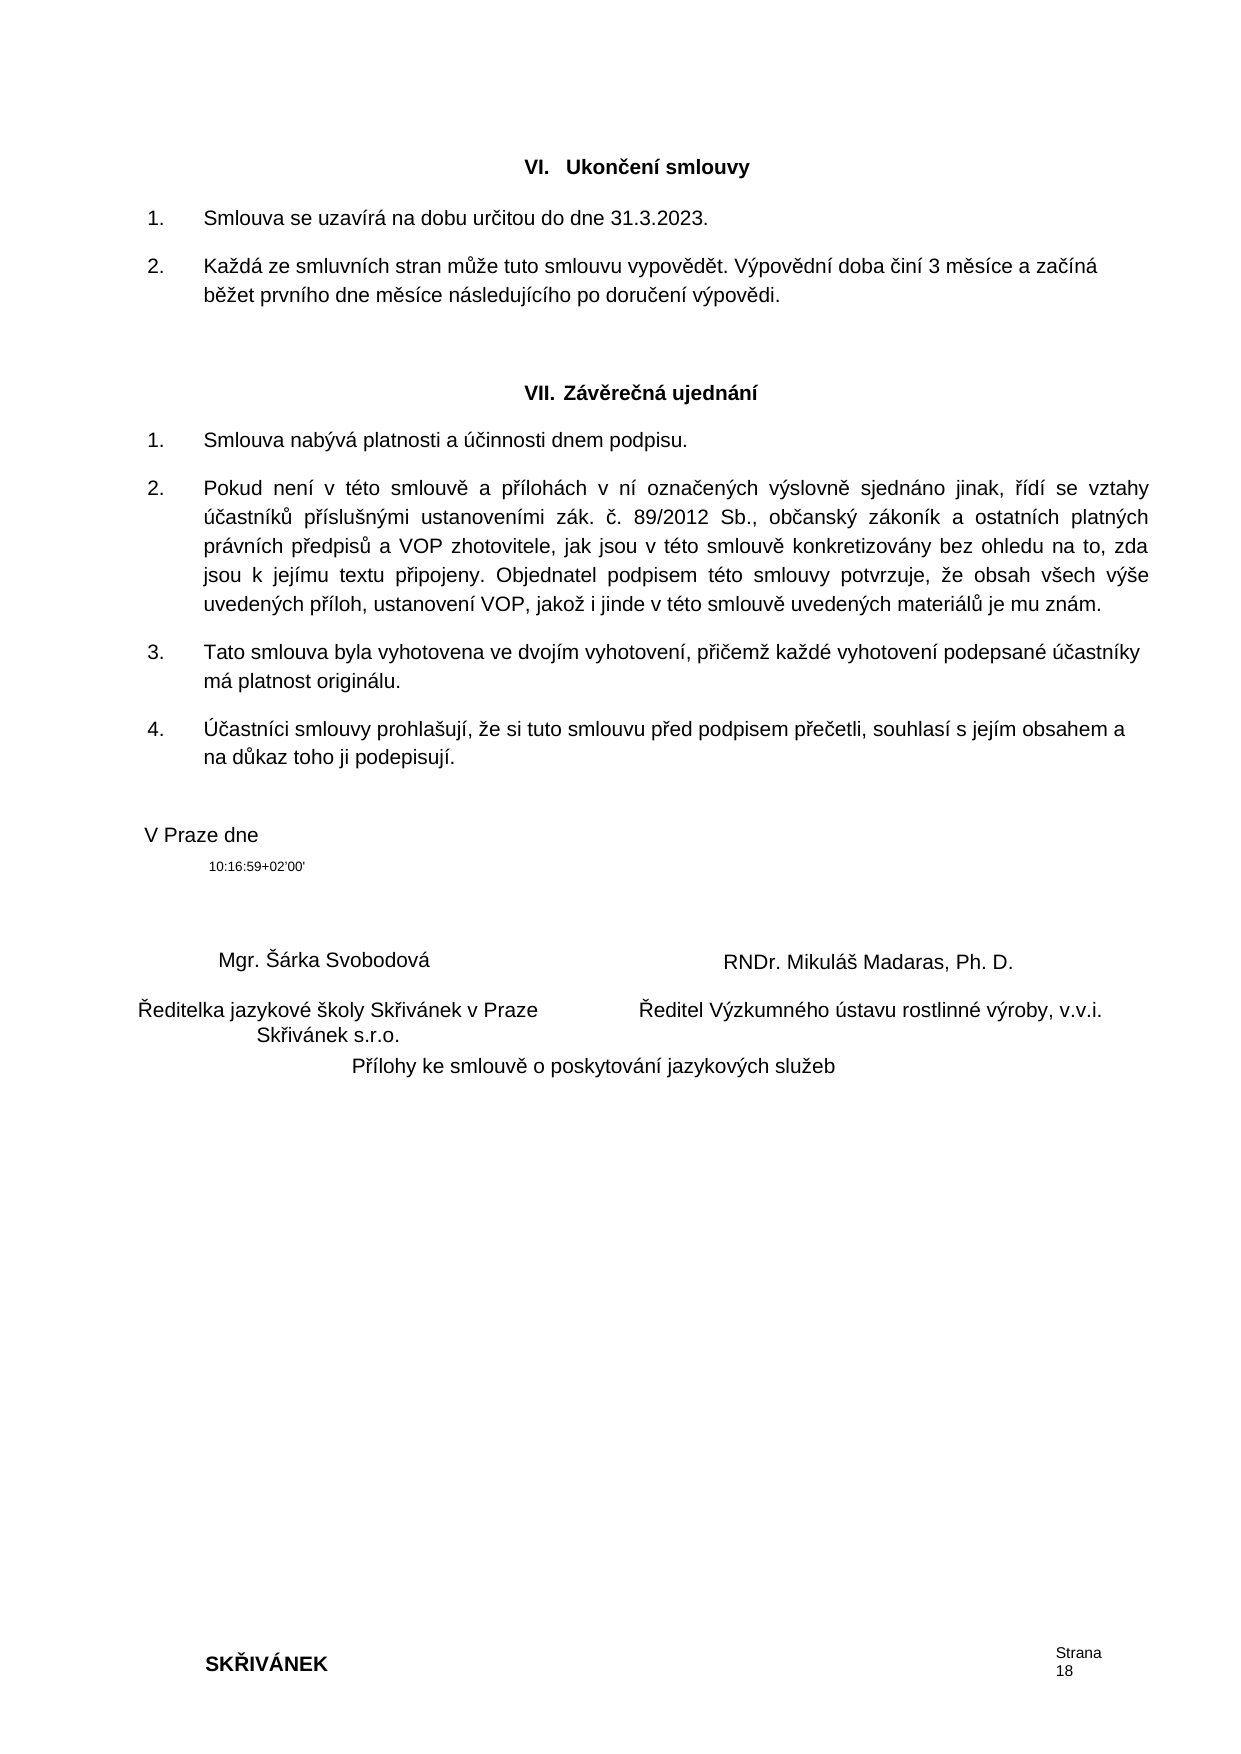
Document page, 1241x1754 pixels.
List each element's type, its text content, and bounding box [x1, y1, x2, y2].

list Smlouva nabývá platnosti a účinnosti dnem podpisu. [147, 428, 1150, 452]
list Účastníci smlouvy prohlašují, že si tuto smlouvu před podpisem přečetli, souhlasí s jejím obsahem a na důkaz toho ji podepisují. [147, 717, 1150, 769]
list Závěrečná ujednání [522, 381, 1150, 404]
text Přílohy ke smlouvě o poskytování jazykových služeb [47, 794, 1140, 1078]
list Smlouva se uzavírá na dobu určitou do dne 31.3.2023. [147, 206, 1150, 229]
list Každá ze smluvních stran může tuto smlouvu vypovědět. Výpovědní doba činí 3 měsíce a začíná běžet prvního dne měsíce následujícího po doručení výpovědi. [147, 253, 1150, 307]
list Pokud není v této smlouvě a přílohách v ní označených výslovně sjednáno jinak, řídí se vztahy účastníků příslušnými ustanoveními zák. č. 89/2012 Sb., občanský zákoník a ostatních platných právních předpisů a VOP zhotovitele, jak jsou v této smlouvě konkretizovány bez ohledu na to, zda jsou k jejímu textu připojeny. Objednatel podpisem této smlouvy potvrzuje, že obsah všech výše uvedených příloh, ustanovení VOP, jakož i jinde v této smlouvě uvedených materiálů je mu znám. [147, 476, 1150, 616]
list Ukončení smlouvy [522, 154, 1150, 178]
list Tato smlouva byla vyhotovena ve dvojím vyhotovení, přičemž každé vyhotovení podepsané účastníky má platnost originálu. [147, 639, 1150, 693]
